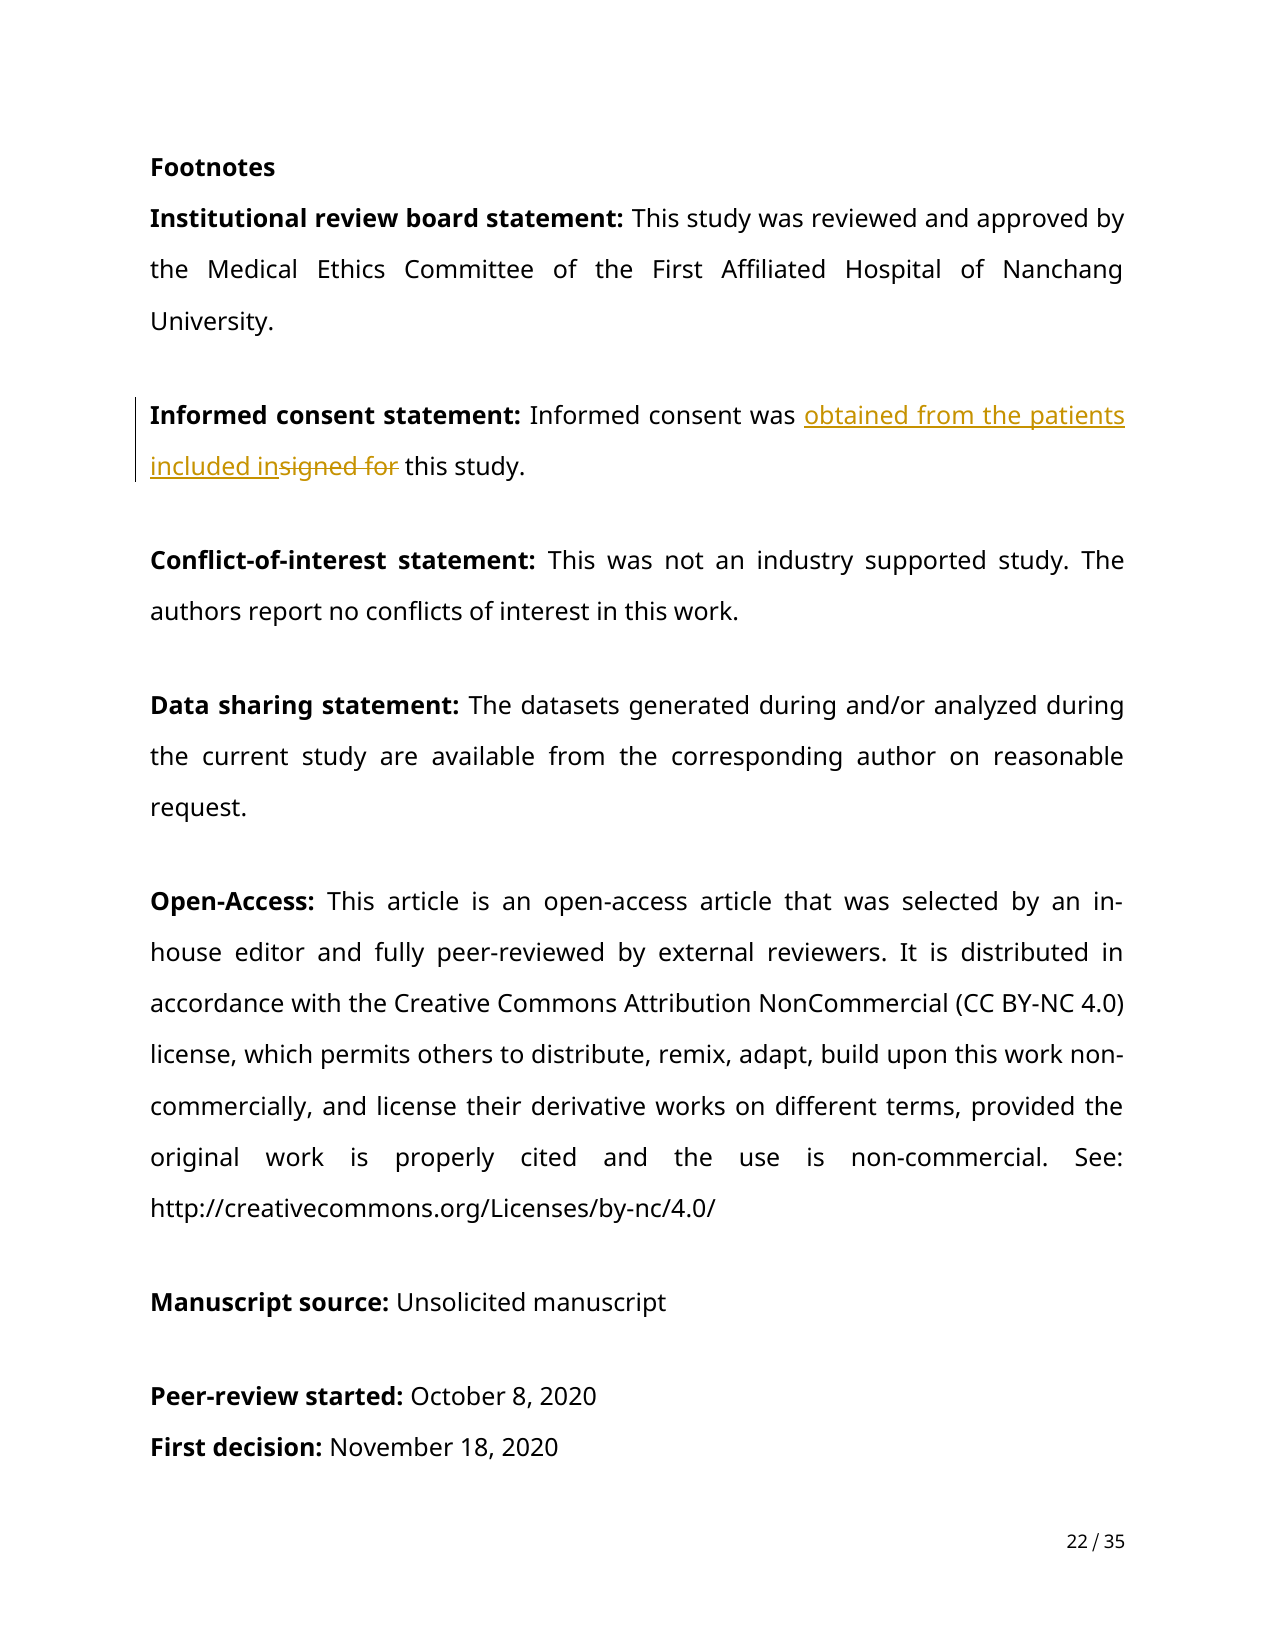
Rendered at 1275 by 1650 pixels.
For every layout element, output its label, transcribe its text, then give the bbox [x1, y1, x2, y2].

text Peer-review started: October 8, 2020 [150, 1378, 1125, 1413]
text Institutional review board statement: This study was reviewed and approved by the Medical Ethics Committee of the First Affiliated Hospital of Nanchang University. [150, 201, 1125, 337]
text Data sharing statement: The datasets generated during and/or analyzed during the current study are available from the corresponding author on reasonable request. [150, 688, 1125, 824]
text Conflict-of-interest statement: This was not an industry supported study. The authors report no conflicts of interest in this work. [150, 542, 1125, 628]
text Footnotes [150, 150, 1125, 184]
text Manuscript source: Unsolicited manuscript [150, 1284, 1125, 1318]
text Open-Access: This article is an open-access article that was selected by an in-house editor and fully peer-reviewed by external reviewers. It is distributed in accordance with the Creative Commons Attribution NonCommercial (CC BY-NC 4.0) license, which permits others to distribute, remix, adapt, build upon this work non-commercially, and license their derivative works on different terms, provided the original work is properly cited and the use is non-commercial. See: http://creativecommons.org/Licenses/by-nc/4.0/ [150, 884, 1125, 1224]
text Informed consent statement: Informed consent was this study. [150, 397, 1125, 482]
text First decision: November 18, 2020 [150, 1429, 1125, 1464]
